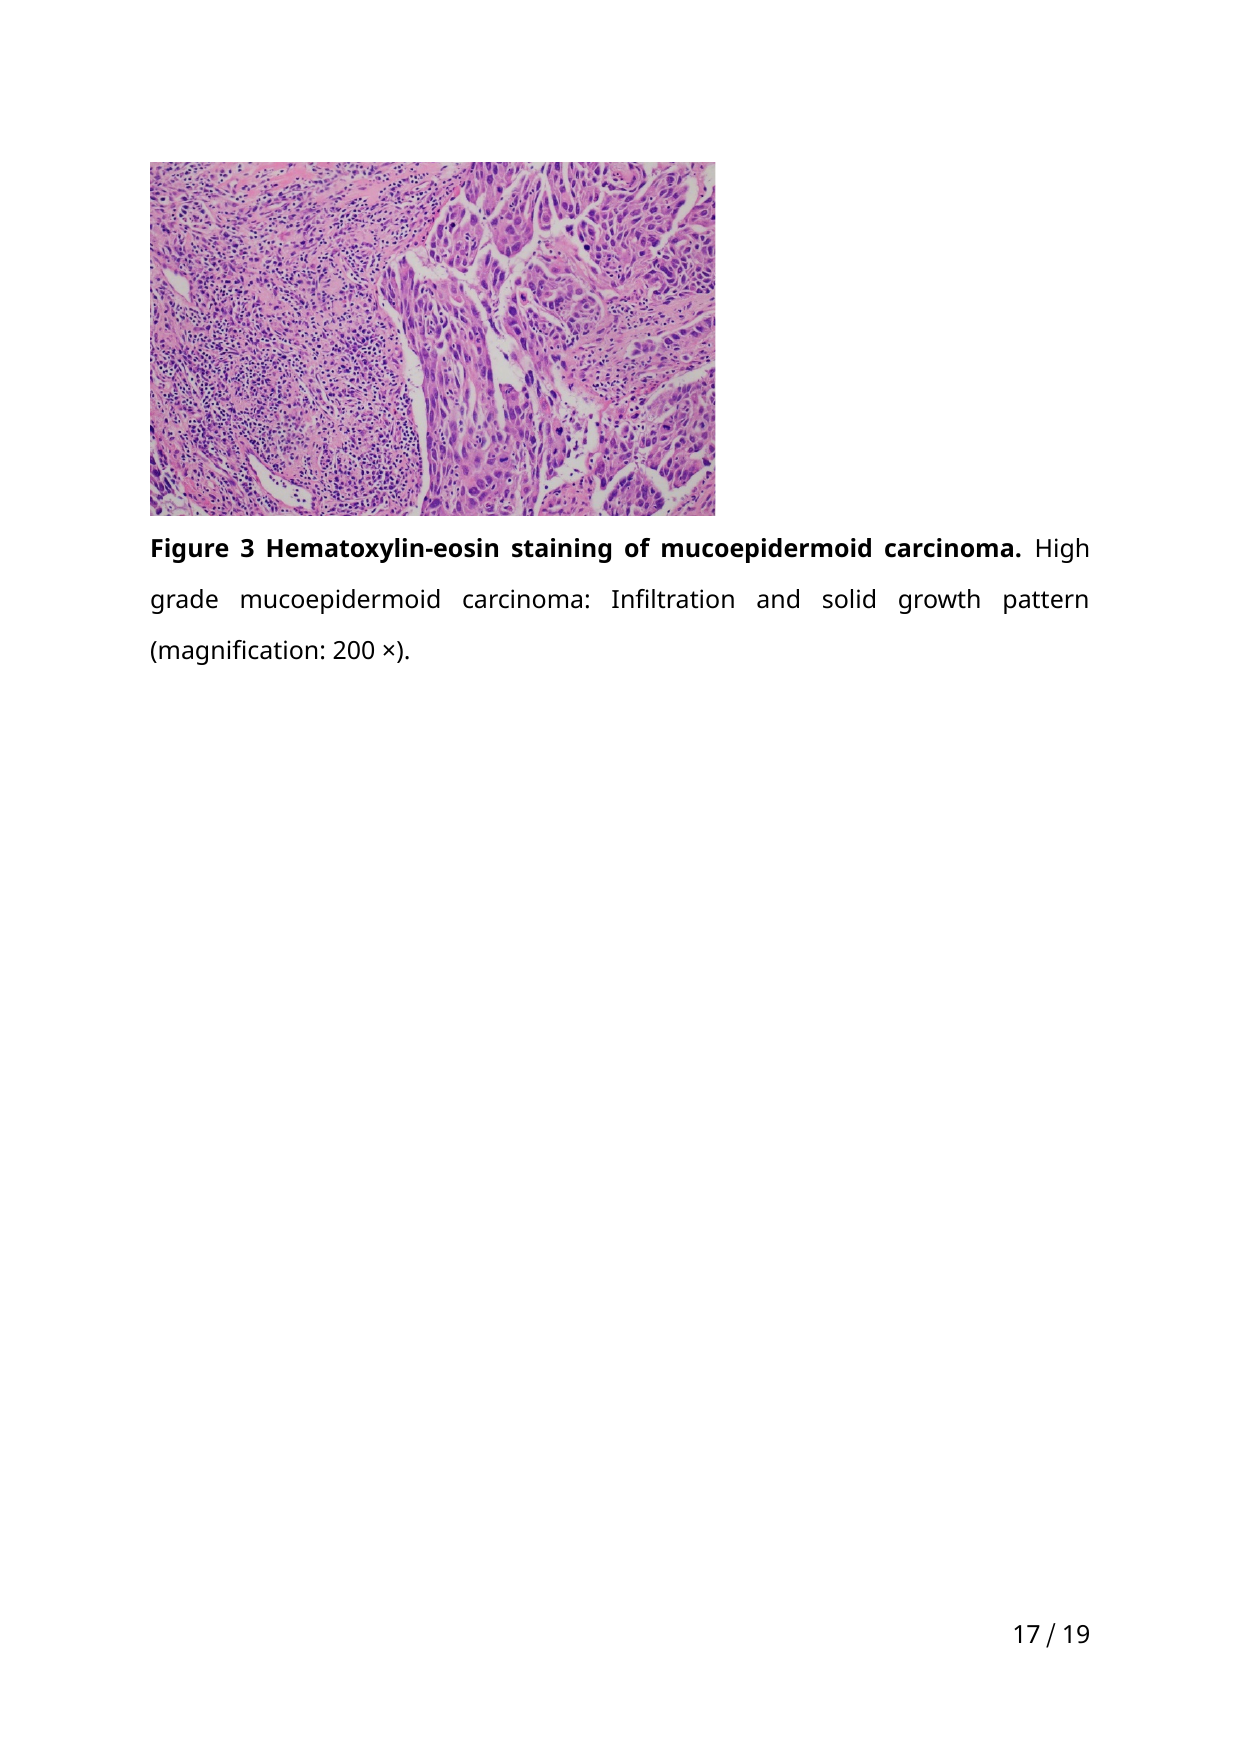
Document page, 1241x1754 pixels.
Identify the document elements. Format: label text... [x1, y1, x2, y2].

text Figure 3 Hematoxylin-eosin staining of mucoepidermoid carcinoma. High grade mucoepidermoid carcinoma: Infiltration and solid growth pattern (magnification: 200 ×). [150, 530, 1090, 667]
picture [150, 162, 716, 516]
